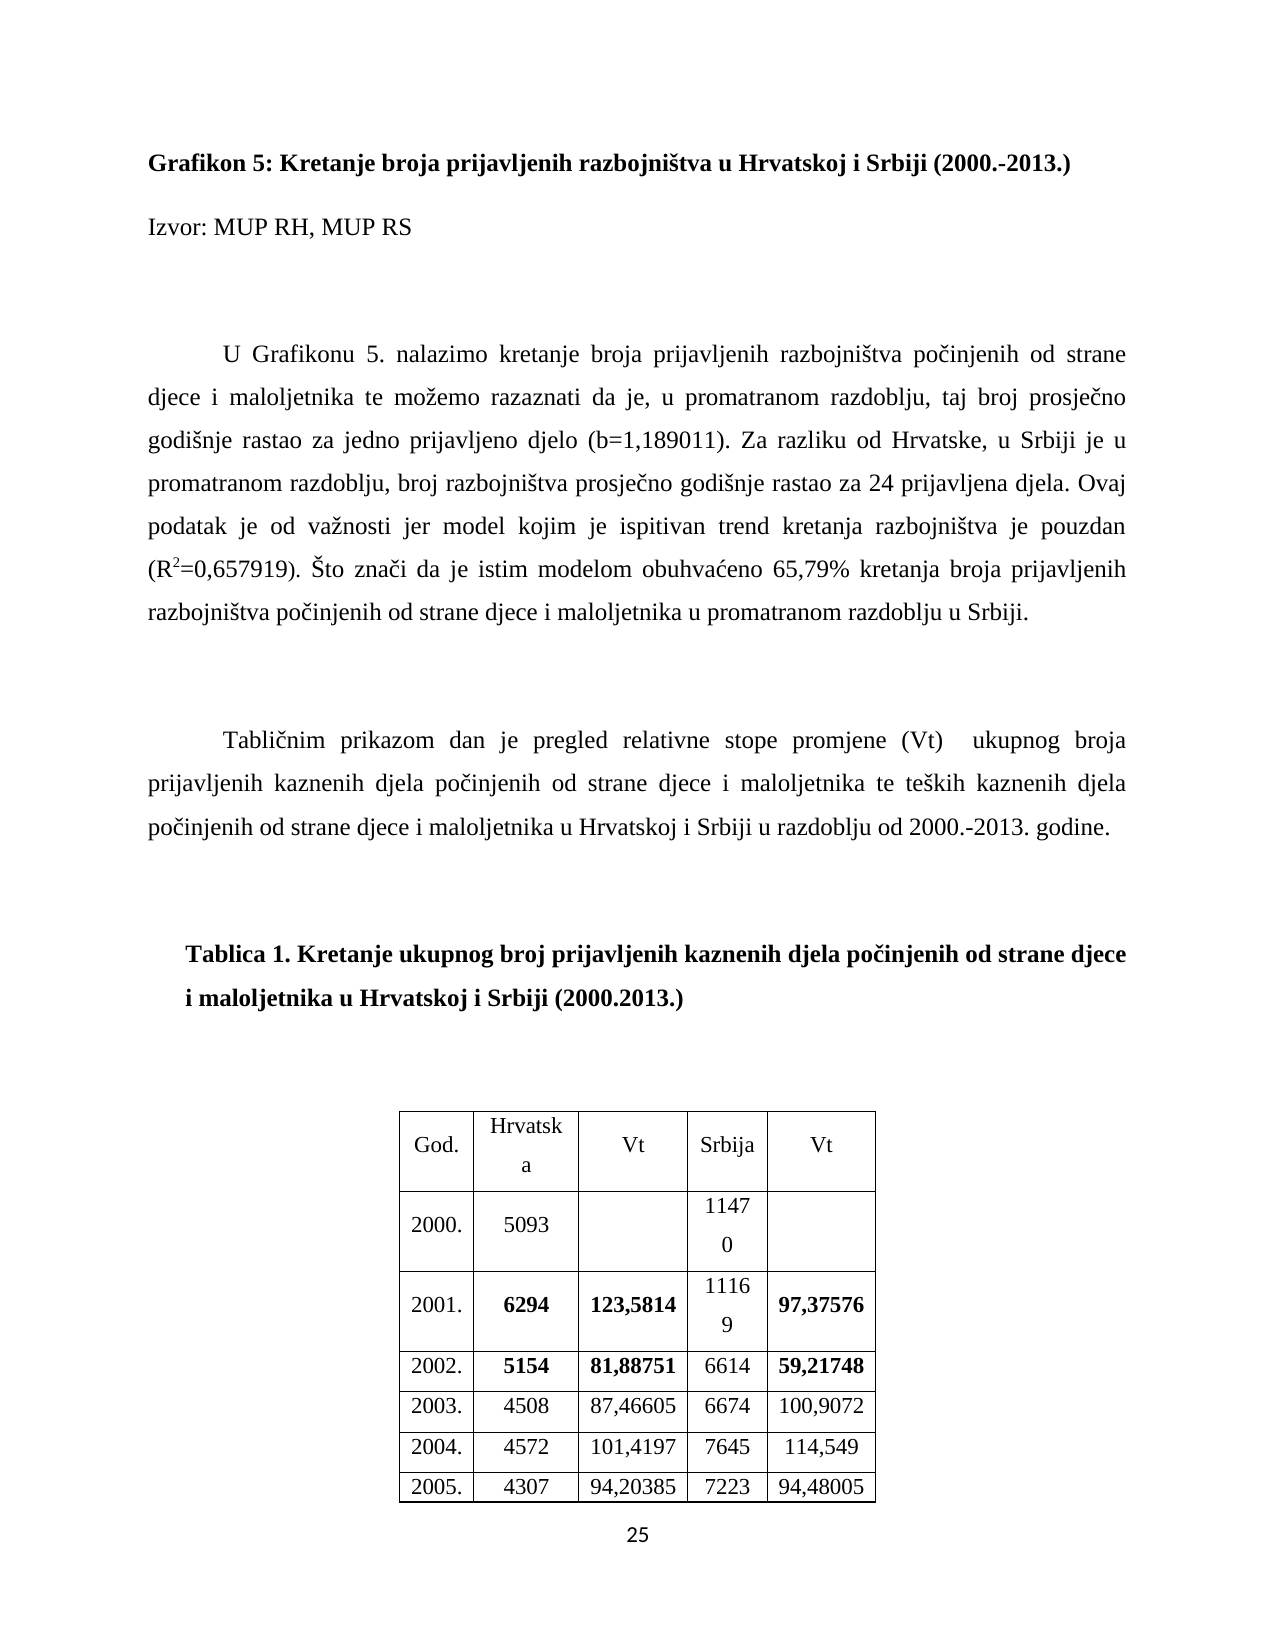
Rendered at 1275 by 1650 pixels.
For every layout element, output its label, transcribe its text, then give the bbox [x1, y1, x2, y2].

text U Grafikonu 5. nalazimo kretanje broja prijavljenih razbojništva počinjenih od strane djece i maloljetnika te možemo razaznati da je, u promatranom razdoblju, taj broj prosječno godišnje rastao za jedno prijavljeno djelo (b=1,189011). Za razliku od Hrvatske, u Srbiji je u promatranom razdoblju, broj razbojništva prosječno godišnje rastao za 24 prijavljena djela. Ovaj podatak je od važnosti jer model kojim je ispitivan trend kretanja razbojništva je pouzdan (R2=0,657919). Što znači da je istim modelom obuhvaćeno 65,79% kretanja broja prijavljenih razbojništva počinjenih od strane djece i maloljetnika u promatranom razdoblju u Srbiji. [148, 339, 1127, 626]
text Izvor: MUP RH, MUP RS [148, 212, 1127, 240]
text Grafikon 5: Kretanje broja prijavljenih razbojništva u Hrvatskoj i Srbiji (2000.-2013.) [148, 148, 1127, 176]
table_cell [579, 1192, 687, 1271]
table_cell 2002. [400, 1352, 473, 1391]
table_cell 6674 [688, 1392, 767, 1432]
table_cell 2001. [400, 1272, 473, 1351]
table_cell 94,48005 [768, 1473, 875, 1501]
table_cell 94,20385 [579, 1473, 687, 1501]
table_cell 6614 [688, 1352, 767, 1391]
table_cell 11169 [688, 1272, 767, 1351]
table_cell 2000. [400, 1192, 473, 1271]
table_cell 7223 [688, 1473, 767, 1501]
table_header Srbija [688, 1112, 767, 1191]
table_cell 4307 [474, 1473, 578, 1501]
table_header Vt [579, 1112, 687, 1191]
table_cell 5154 [474, 1352, 578, 1391]
text Tablica 1. Kretanje ukupnog broj prijavljenih kaznenih djela počinjenih od strane djece i maloljetnika u Hrvatskoj i Srbiji (2000.2013.) [185, 939, 1127, 1011]
table_cell 2004. [400, 1433, 473, 1472]
text Tabličnim prikazom dan je pregled relativne stope promjene (Vt) ukupnog broja prijavljenih kaznenih djela počinjenih od strane djece i maloljetnika te teških kaznenih djela počinjenih od strane djece i maloljetnika u Hrvatskoj i Srbiji u razdoblju od 2000.-2013. godine. [148, 725, 1127, 840]
table_cell 6294 [474, 1272, 578, 1351]
table_header Hrvatska [474, 1112, 578, 1191]
table_header Vt [768, 1112, 875, 1191]
table_cell 59,21748 [768, 1352, 875, 1391]
table_cell 4572 [474, 1433, 578, 1472]
table_header God. [400, 1112, 473, 1191]
table_cell [768, 1192, 875, 1271]
table_cell 5093 [474, 1192, 578, 1271]
table_cell 11470 [688, 1192, 767, 1271]
table_cell 101,4197 [579, 1433, 687, 1472]
table_cell 81,88751 [579, 1352, 687, 1391]
table_cell 87,46605 [579, 1392, 687, 1432]
table_cell 4508 [474, 1392, 578, 1432]
table_cell 7645 [688, 1433, 767, 1472]
table_cell 97,37576 [768, 1272, 875, 1351]
table_cell 2003. [400, 1392, 473, 1432]
table_cell 2005. [400, 1473, 473, 1501]
table_cell 114,549 [768, 1433, 875, 1472]
table_cell 123,5814 [579, 1272, 687, 1351]
table_cell 100,9072 [768, 1392, 875, 1432]
